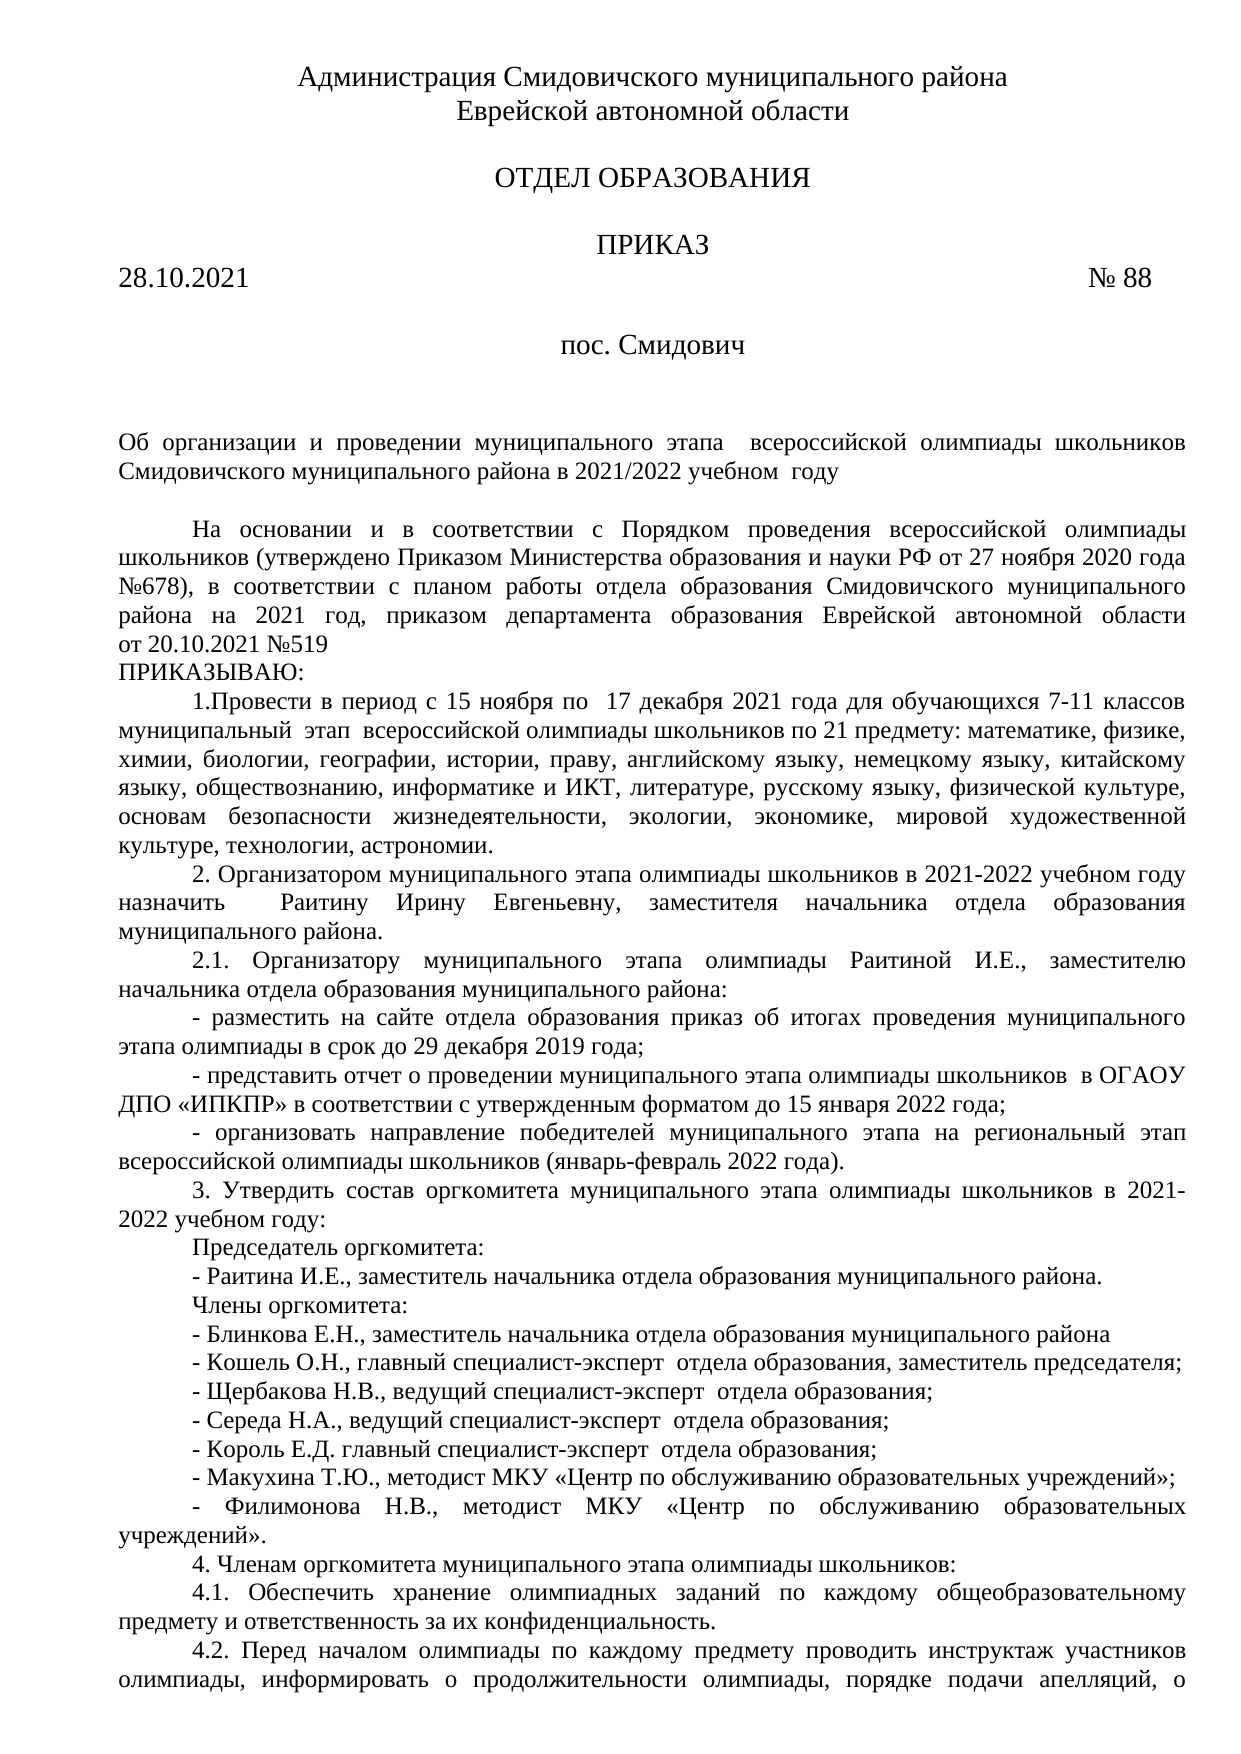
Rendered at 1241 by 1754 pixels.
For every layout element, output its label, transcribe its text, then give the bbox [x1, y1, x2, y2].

text - Раитина И.Е., заместитель начальника отдела образования муниципального района. [118, 1261, 1187, 1290]
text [118, 1635, 1187, 1692]
text - Филимонова Н.В., методист МКУ «Центр по обслуживанию образовательных учреждений». [118, 1491, 1187, 1549]
text - Блинкова Е.Н., заместитель начальника отдела образования муниципального района [118, 1319, 1187, 1347]
text ПРИКАЗЫВАЮ: [118, 657, 1187, 686]
text Председатель оргкомитета: [118, 1232, 1187, 1261]
text ОТДЕЛ ОБРАЗОВАНИЯ [118, 160, 1187, 193]
text Об организации и проведении муниципального этапа всероссийской олимпиады школьников Смидовичского муниципального района в 2021/2022 учебном году [118, 427, 1187, 485]
text - представить отчет о проведении муниципального этапа олимпиады школьников в ОГАОУ ДПО «ИПКПР» в соответствии с утвержденным форматом до 15 января 2022 года; [118, 1060, 1187, 1117]
text 28.10.2021 № 88 [118, 260, 1187, 294]
text - Король Е.Д. главный специалист-эксперт отдела образования; [118, 1434, 1187, 1462]
text Члены оргкомитета: [118, 1290, 1187, 1319]
text 1.Провести в период с 15 ноября по 17 декабря 2021 года для обучающихся 7-11 классов муниципальный этап всероссийской олимпиады школьников по 21 предмету: математике, физике, химии, биологии, географии, истории, праву, английскому языку, немецкому языку, китайскому языку, обществознанию, информатике и ИКТ, литературе, русскому языку, физической культуре, основам безопасности жизнедеятельности, экологии, экономике, мировой художественной культуре, технологии, астрономии. [118, 686, 1187, 859]
text 2. Организатором муниципального этапа олимпиады школьников в 2021-2022 учебном году назначить Раитину Ирину Евгеньевну, заместителя начальника отдела образования муниципального района. [118, 859, 1187, 945]
text 4. Членам оргкомитета муниципального этапа олимпиады школьников: [118, 1549, 1187, 1577]
text - организовать направление победителей муниципального этапа на региональный этап всероссийской олимпиады школьников (январь-февраль 2022 года). [118, 1117, 1187, 1175]
subtitle ПРИКАЗ [118, 227, 1187, 260]
text - разместить на сайте отдела образования приказ об итогах проведения муниципального этапа олимпиады в срок до 29 декабря 2019 года; [118, 1002, 1187, 1060]
text - Кошель О.Н., главный специалист-эксперт отдела образования, заместитель председателя; [118, 1347, 1187, 1376]
text пос. Смидович [118, 327, 1187, 361]
text 3. Утвердить состав оргкомитета муниципального этапа олимпиады школьников в 2021-2022 учебном году: [118, 1175, 1187, 1232]
text На основании и в соответствии с Порядком проведения всероссийской олимпиады школьников (утверждено Приказом Министерства образования и науки РФ от 27 ноября 2020 года №678), в соответствии с планом работы отдела образования Смидовичского муниципального района на 2021 год, приказом департамента образования Еврейской автономной области от 20.10.2021 №519 [118, 514, 1187, 657]
text Администрация Смидовичского муниципального района [118, 59, 1187, 93]
text - Макухина Т.Ю., методист МКУ «Центр по обслуживанию образовательных учреждений»; [118, 1462, 1187, 1491]
text - Середа Н.А., ведущий специалист-эксперт отдела образования; [118, 1405, 1187, 1434]
text 2.1. Организатору муниципального этапа олимпиады Раитиной И.Е., заместителю начальника отдела образования муниципального района: [118, 945, 1187, 1002]
text - Щербакова Н.В., ведущий специалист-эксперт отдела образования; [118, 1376, 1187, 1405]
text Еврейской автономной области [118, 93, 1187, 126]
text 4.1. Обеспечить хранение олимпиадных заданий по каждому общеобразовательному предмету и ответственность за их конфиденциальность. [118, 1577, 1187, 1635]
